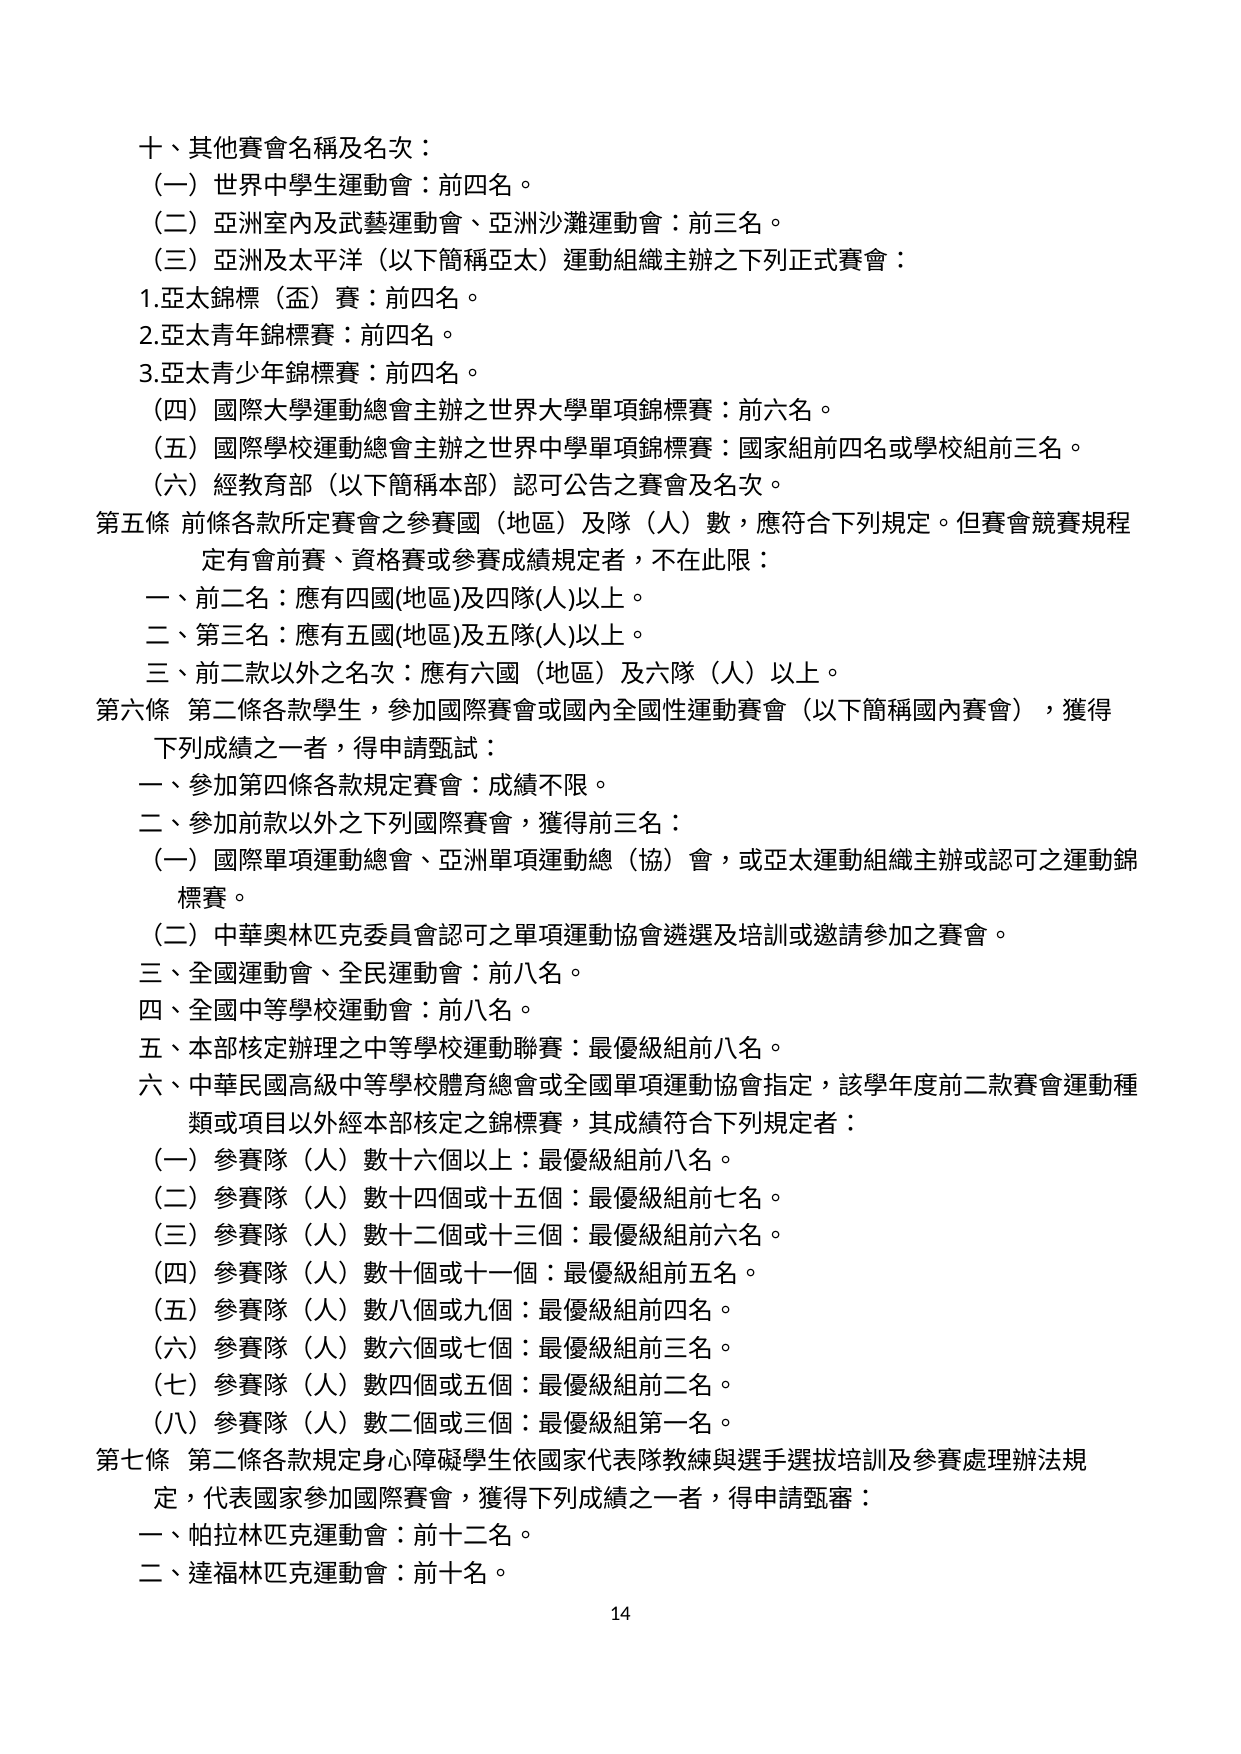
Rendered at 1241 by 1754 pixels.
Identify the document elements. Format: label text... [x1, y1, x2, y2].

text 1.亞太錦標（盃）賽：前四名。 [139, 278, 1152, 315]
text （五）國際學校運動總會主辦之世界中學單項錦標賽：國家組前四名或學校組前三名。 [139, 428, 1152, 465]
text （八）參賽隊（人）數二個或三個：最優級組第一名。 [139, 1403, 1152, 1440]
text （三）亞洲及太平洋（以下簡稱亞太）運動組織主辦之下列正式賽會： [139, 240, 1152, 278]
text （二）參賽隊（人）數十四個或十五個：最優級組前七名。 [139, 1178, 1152, 1215]
text 十、其他賽會名稱及名次： [139, 128, 1152, 165]
text 2.亞太青年錦標賽：前四名。 [139, 315, 1152, 353]
text 三、全國運動會、全民運動會：前八名。 [139, 953, 1152, 990]
text 五、本部核定辦理之中等學校運動聯賽：最優級組前八名。 [139, 1028, 1152, 1065]
text 二、達福林匹克運動會：前十名。 [139, 1553, 1152, 1590]
text （四）國際大學運動總會主辦之世界大學單項錦標賽：前六名。 [139, 390, 1152, 428]
text 二、第三名：應有五國(地區)及五隊(人)以上。 [139, 615, 1152, 653]
text 下列成績之一者，得申請甄試： [89, 728, 1152, 765]
text 一、參加第四條各款規定賽會：成績不限。 [139, 765, 1152, 803]
text （二）中華奧林匹克委員會認可之單項運動協會遴選及培訓或邀請參加之賽會。 [139, 915, 1152, 953]
text 定，代表國家參加國際賽會，獲得下列成績之一者，得申請甄審： [89, 1478, 1152, 1515]
text 第七條 第二條各款規定身心障礙學生依國家代表隊教練與選手選拔培訓及參賽處理辦法規 [89, 1440, 1152, 1478]
text （三）參賽隊（人）數十二個或十三個：最優級組前六名。 [139, 1215, 1152, 1253]
text 三、前二款以外之名次：應有六國（地區）及六隊（人）以上。 [139, 653, 1152, 690]
text （六）經教育部（以下簡稱本部）認可公告之賽會及名次。 [139, 465, 1152, 503]
text 3.亞太青少年錦標賽：前四名。 [139, 353, 1152, 390]
text （四）參賽隊（人）數十個或十一個：最優級組前五名。 [139, 1253, 1152, 1290]
text 六、中華民國高級中等學校體育總會或全國單項運動協會指定，該學年度前二款賽會運動種類或項目以外經本部核定之錦標賽，其成績符合下列規定者： [139, 1065, 1152, 1140]
text 標賽。 [139, 878, 1152, 915]
text 第五條 前條各款所定賽會之參賽國（地區）及隊（人）數，應符合下列規定。但賽會競賽規程定有會前賽、資格賽或參賽成績規定者，不在此限： [89, 503, 1152, 578]
text 第六條 第二條各款學生，參加國際賽會或國內全國性運動賽會（以下簡稱國內賽會），獲得 [89, 690, 1152, 728]
text （七）參賽隊（人）數四個或五個：最優級組前二名。 [139, 1365, 1152, 1403]
text （一）參賽隊（人）數十六個以上：最優級組前八名。 [139, 1140, 1152, 1178]
text （二）亞洲室內及武藝運動會、亞洲沙灘運動會：前三名。 [139, 203, 1152, 240]
text 一、前二名：應有四國(地區)及四隊(人)以上。 [139, 578, 1152, 615]
text （一）世界中學生運動會：前四名。 [139, 165, 1152, 203]
text （五）參賽隊（人）數八個或九個：最優級組前四名。 [139, 1290, 1152, 1328]
text 二、參加前款以外之下列國際賽會，獲得前三名： [139, 803, 1152, 840]
text 一、帕拉林匹克運動會：前十二名。 [139, 1515, 1152, 1553]
text 四、全國中等學校運動會：前八名。 [139, 990, 1152, 1028]
text （六）參賽隊（人）數六個或七個：最優級組前三名。 [139, 1328, 1152, 1365]
text （一）國際單項運動總會、亞洲單項運動總（協）會，或亞太運動組織主辦或認可之運動錦 [139, 840, 1152, 878]
